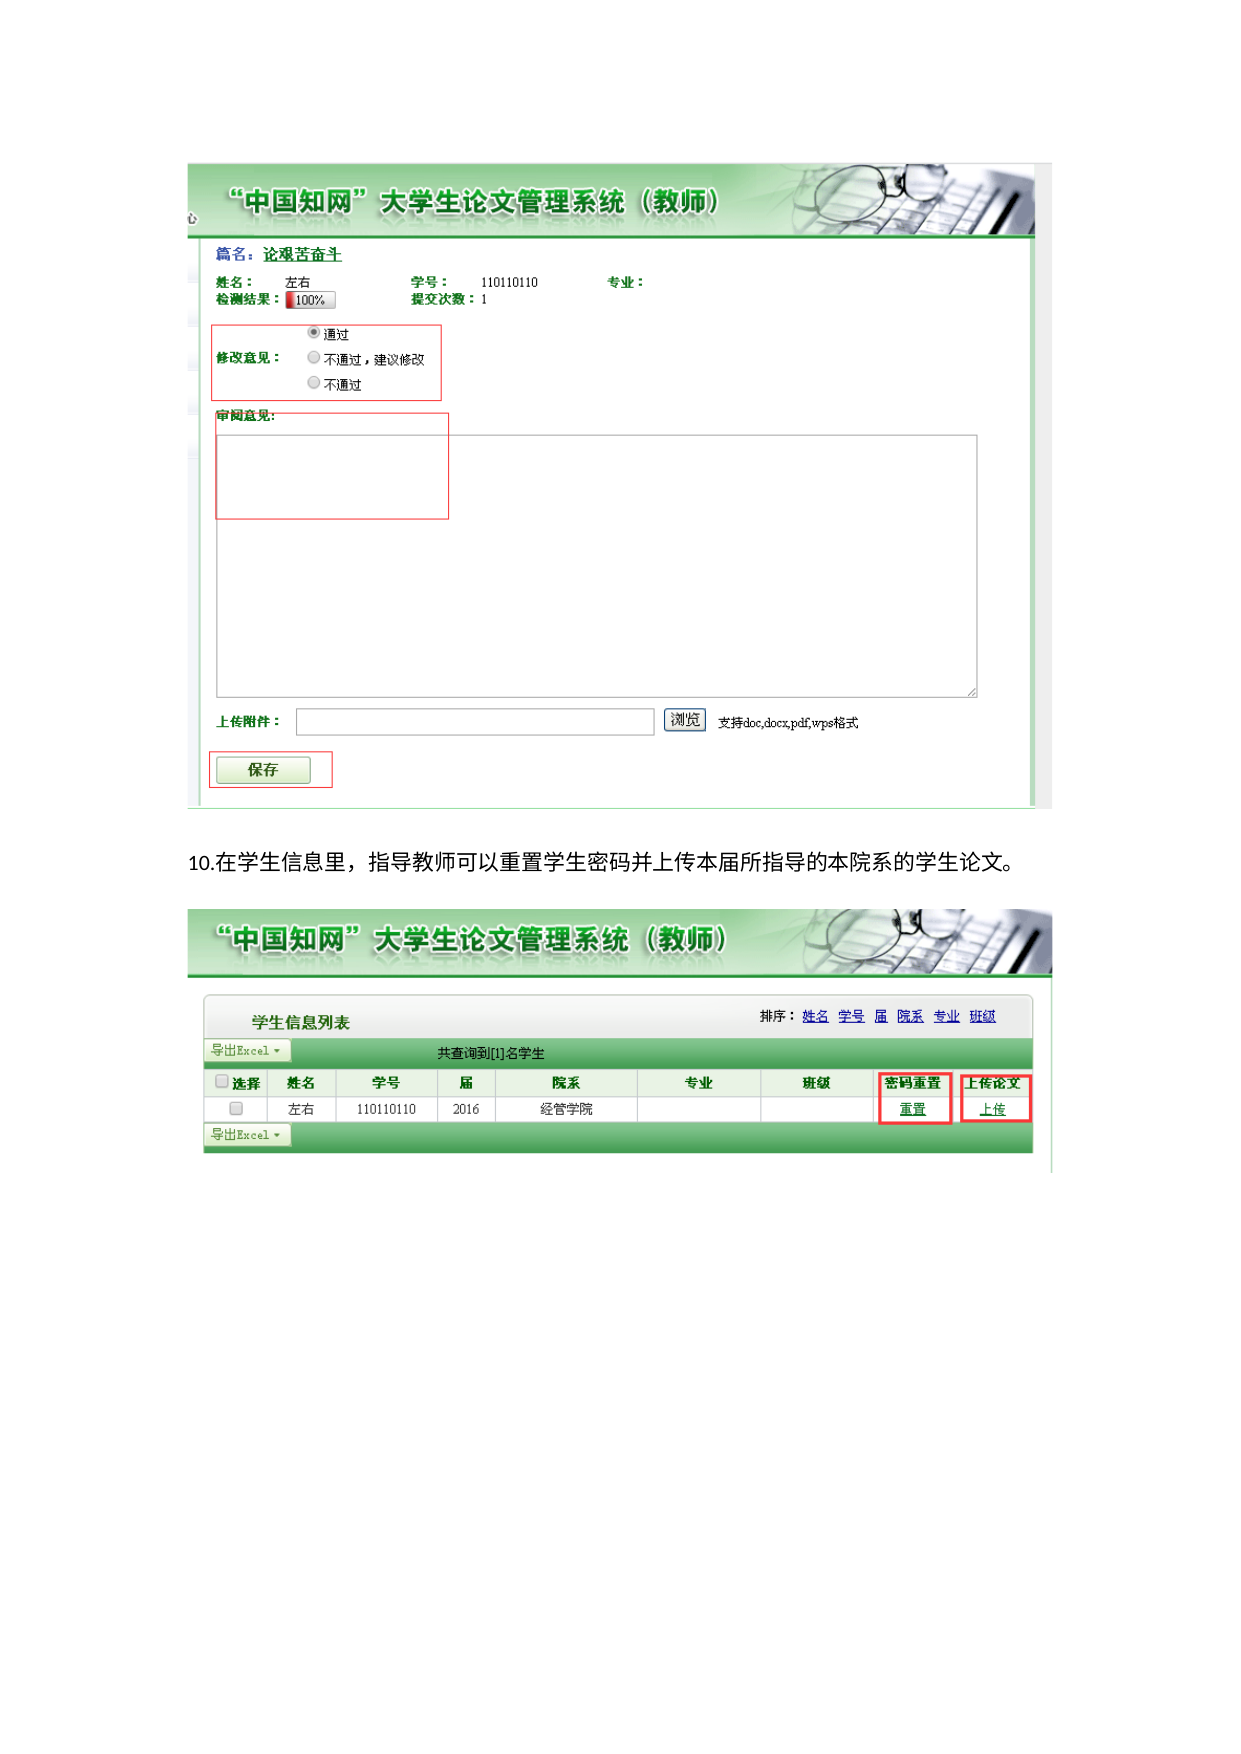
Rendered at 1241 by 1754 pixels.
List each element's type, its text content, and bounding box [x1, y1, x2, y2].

list 在学生信息里，指导教师可以重置学生密码并上传本届所指导的本院系的学生论文。 [187, 844, 1053, 877]
picture [187, 162, 1053, 809]
picture [187, 909, 1053, 1173]
